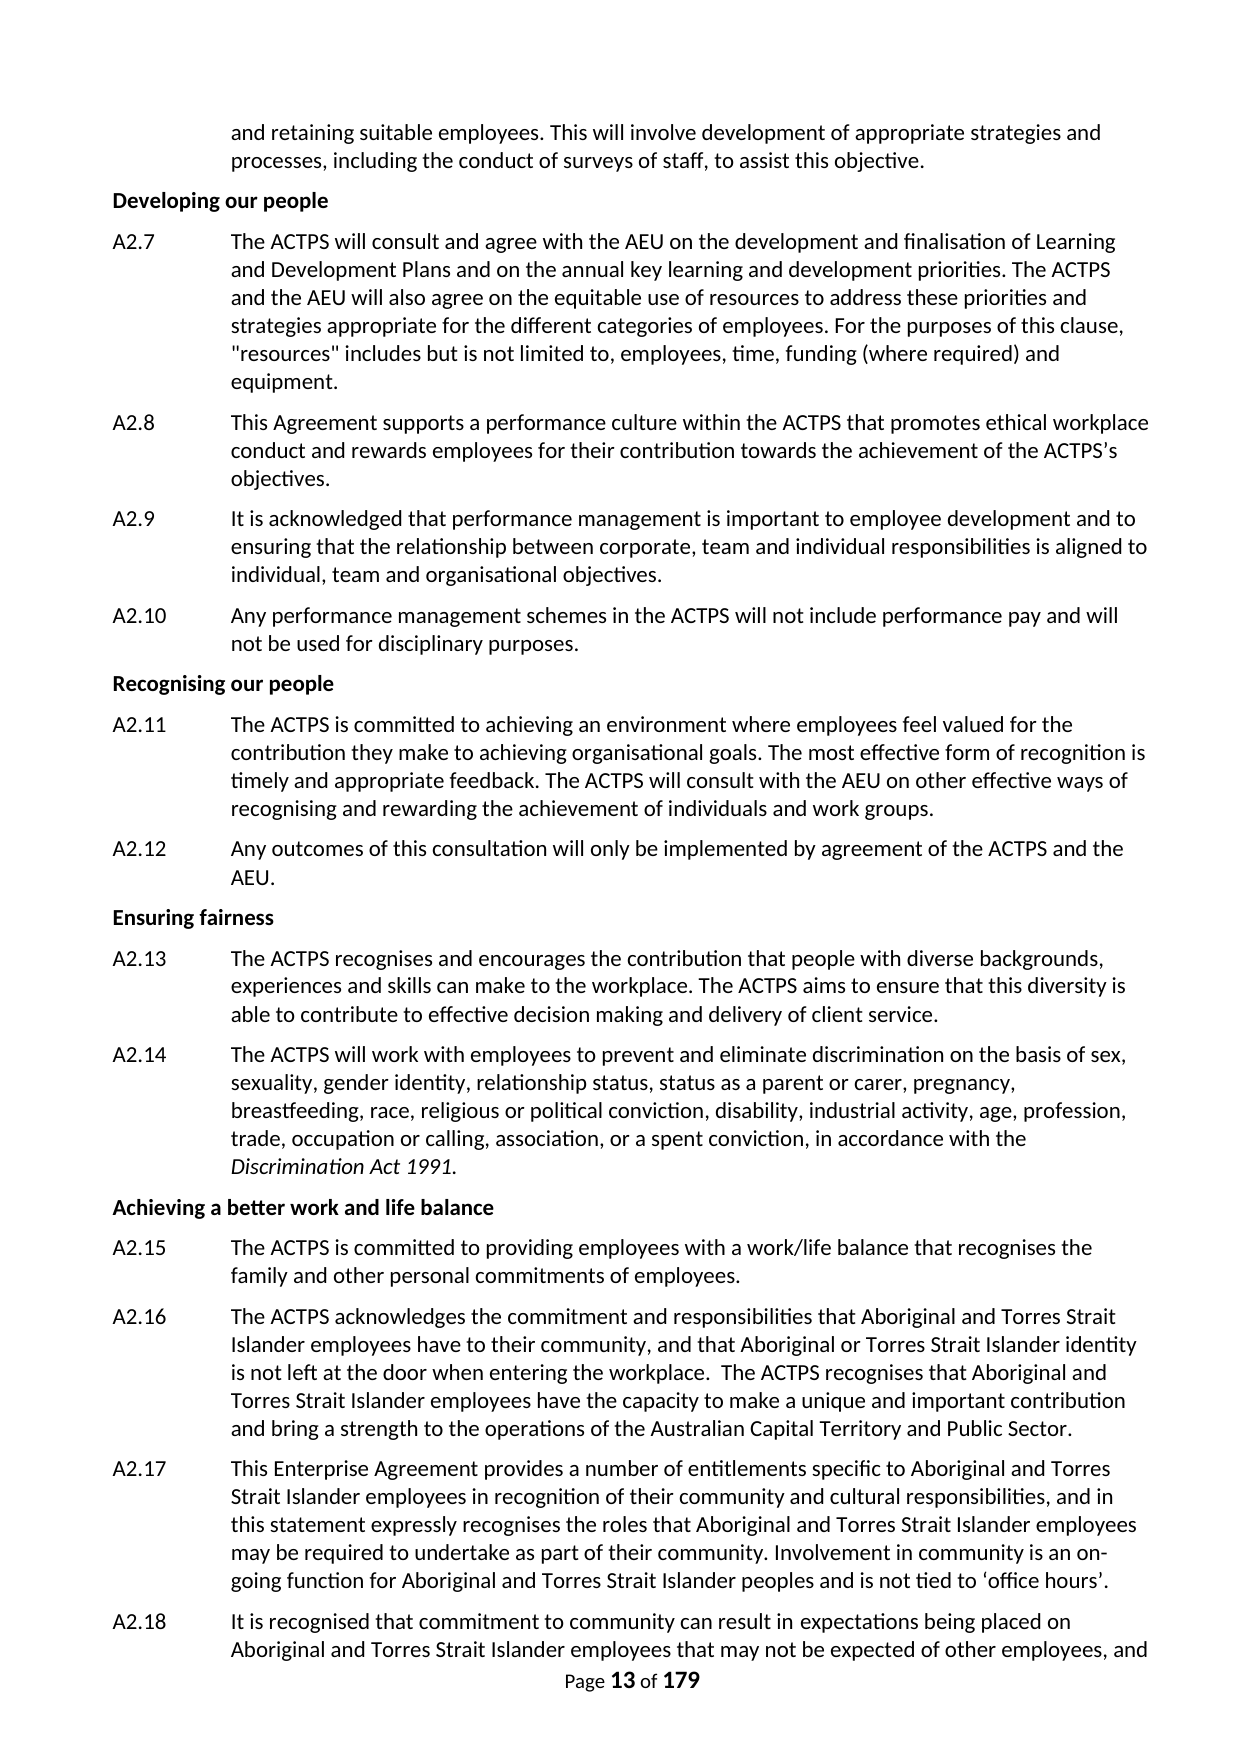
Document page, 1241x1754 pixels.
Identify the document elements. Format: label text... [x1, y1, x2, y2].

text The ACTPS will consult and agree with the AEU on the development and finalisation of Learning and Development Plans and on the annual key learning and development priorities. The ACTPS and the AEU will also agree on the equitable use of resources to address these priorities and strategies appropriate for the different categories of employees. For the purposes of this clause, "resources" includes but is not limited to, employees, time, funding (where required) and equipment. [112, 227, 1152, 395]
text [112, 118, 1152, 174]
text This Agreement supports a performance culture within the ACTPS that promotes ethical workplace conduct and rewards employees for their contribution towards the achievement of the ACTPS’s objectives. [112, 408, 1152, 492]
text The ACTPS will work with employees to prevent and eliminate discrimination on the basis of sex, sexuality, gender identity, relationship status, status as a parent or carer, pregnancy, breastfeeding, race, religious or political conviction, disability, industrial activity, age, profession, trade, occupation or calling, association, or a spent conviction, in accordance with the Discrimination Act 1991. [112, 1040, 1152, 1180]
text Any outcomes of this consultation will only be implemented by agreement of the ACTPS and the AEU. [112, 834, 1152, 891]
text Any performance management schemes in the ACTPS will not include performance pay and will not be used for disciplinary purposes. [112, 601, 1152, 657]
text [112, 1607, 1152, 1663]
text The ACTPS is committed to providing employees with a work/life balance that recognises the family and other personal commitments of employees. [112, 1233, 1152, 1289]
text This Enterprise Agreement provides a number of entitlements specific to Aboriginal and Torres Strait Islander employees in recognition of their community and cultural responsibilities, and in this statement expressly recognises the roles that Aboriginal and Torres Strait Islander employees may be required to undertake as part of their community. Involvement in community is an on-going function for Aboriginal and Torres Strait Islander peoples and is not tied to ‘office hours’. [112, 1454, 1152, 1594]
text The ACTPS acknowledges the commitment and responsibilities that Aboriginal and Torres Strait Islander employees have to their community, and that Aboriginal or Torres Strait Islander identity is not left at the door when entering the workplace. The ACTPS recognises that Aboriginal and Torres Strait Islander employees have the capacity to make a unique and important contribution and bring a strength to the operations of the Australian Capital Territory and Public Sector. [112, 1302, 1152, 1442]
text The ACTPS is committed to achieving an environment where employees feel valued for the contribution they make to achieving organisational goals. The most effective form of recognition is timely and appropriate feedback. The ACTPS will consult with the AEU on other effective ways of recognising and rewarding the achievement of individuals and work groups. [112, 710, 1152, 822]
subtitle Ensuring fairness [112, 903, 1152, 931]
subtitle Recognising our people [112, 669, 1152, 697]
text It is acknowledged that performance management is important to employee development and to ensuring that the relationship between corporate, team and individual responsibilities is aligned to individual, team and organisational objectives. [112, 504, 1152, 588]
text The ACTPS recognises and encourages the contribution that people with diverse backgrounds, experiences and skills can make to the workplace. The ACTPS aims to ensure that this diversity is able to contribute to effective decision making and delivery of client service. [112, 944, 1152, 1028]
subtitle Achieving a better work and life balance [112, 1193, 1152, 1221]
subtitle Developing our people [112, 187, 1152, 215]
